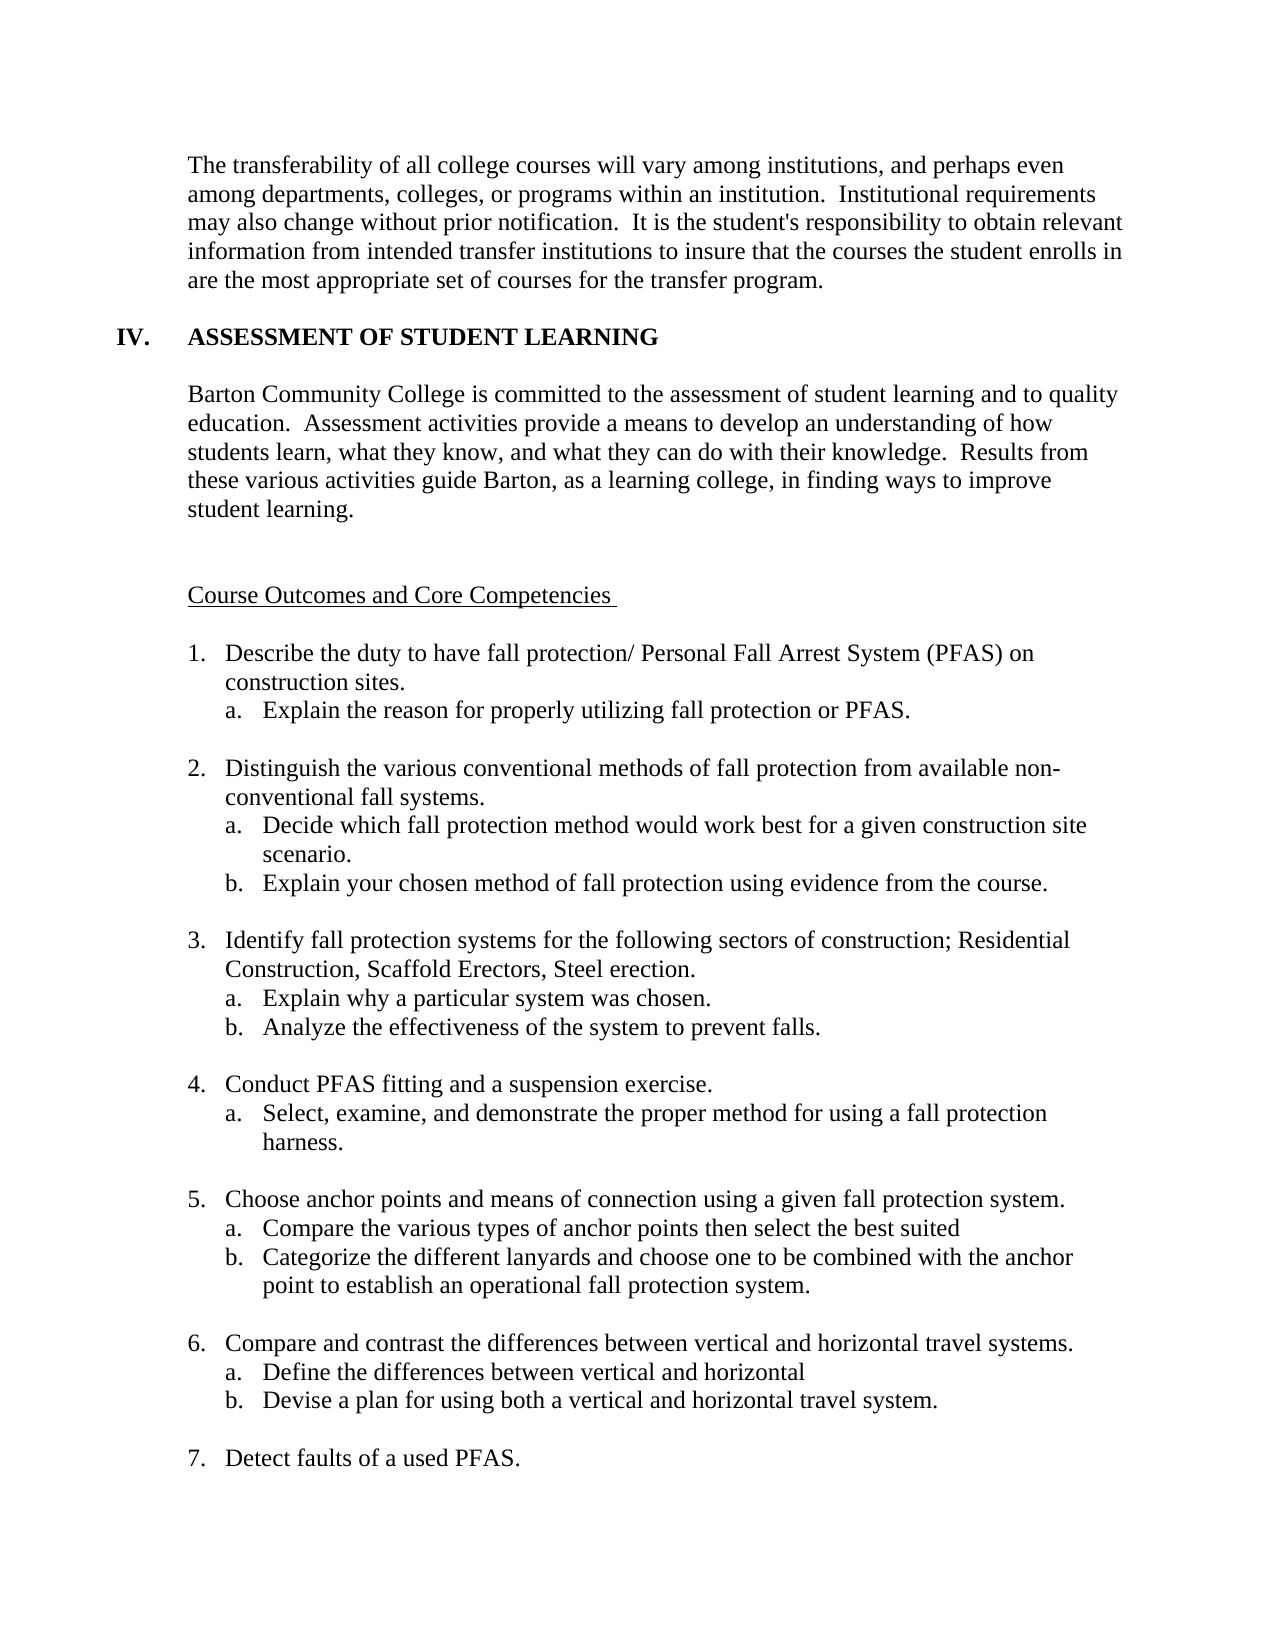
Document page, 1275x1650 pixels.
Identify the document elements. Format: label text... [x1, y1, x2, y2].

list Describe the duty to have fall protection/ Personal Fall Arrest System (PFAS) on construction sites. [187, 638, 1125, 696]
subtitle ASSESSMENT OF STUDENT LEARNING [150, 322, 1125, 351]
list Explain your chosen method of fall protection using evidence from the course. [225, 868, 1125, 897]
list Explain why a particular system was chosen. [225, 983, 1125, 1012]
list Detect faults of a used PFAS. [187, 1443, 1125, 1472]
text The transferability of all college courses will vary among institutions, and perhaps even among departments, colleges, or programs within an institution. Institutional requirements may also change without prior notification. It is the student's responsibility to obtain relevant information from intended transfer institutions to insure that the courses the student enrolls in are the most appropriate set of courses for the transfer program. [187, 150, 1125, 294]
subtitle Course Outcomes and Core Competencies [187, 581, 1125, 609]
list Select, examine, and demonstrate the proper method for using a fall protection harness. [225, 1098, 1125, 1156]
list Identify fall protection systems for the following sectors of construction; Residential Construction, Scaffold Erectors, Steel erection. [187, 926, 1125, 983]
list Conduct PFAS fitting and a suspension exercise. [187, 1069, 1125, 1098]
list Analyze the effectiveness of the system to prevent falls. [225, 1012, 1125, 1041]
list Explain the reason for properly utilizing fall protection or PFAS. [225, 696, 1125, 724]
list Compare the various types of anchor points then select the best suited [225, 1213, 1125, 1242]
list Decide which fall protection method would work best for a given construction site scenario. [225, 811, 1125, 868]
list Compare and contrast the differences between vertical and horizontal travel systems. [187, 1328, 1125, 1357]
list Choose anchor points and means of connection using a given fall protection system. [187, 1184, 1125, 1213]
list Define the differences between vertical and horizontal [225, 1357, 1125, 1386]
list Categorize the different lanyards and choose one to be combined with the anchor point to establish an operational fall protection system. [225, 1242, 1125, 1299]
text Barton Community College is committed to the assessment of student learning and to quality education. Assessment activities provide a means to develop an understanding of how students learn, what they know, and what they can do with their knowledge. Results from these various activities guide Barton, as a learning college, in finding ways to improve student learning. [187, 379, 1125, 523]
list Distinguish the various conventional methods of fall protection from available non-conventional fall systems. [187, 753, 1125, 811]
list Devise a plan for using both a vertical and horizontal travel system. [225, 1386, 1125, 1414]
